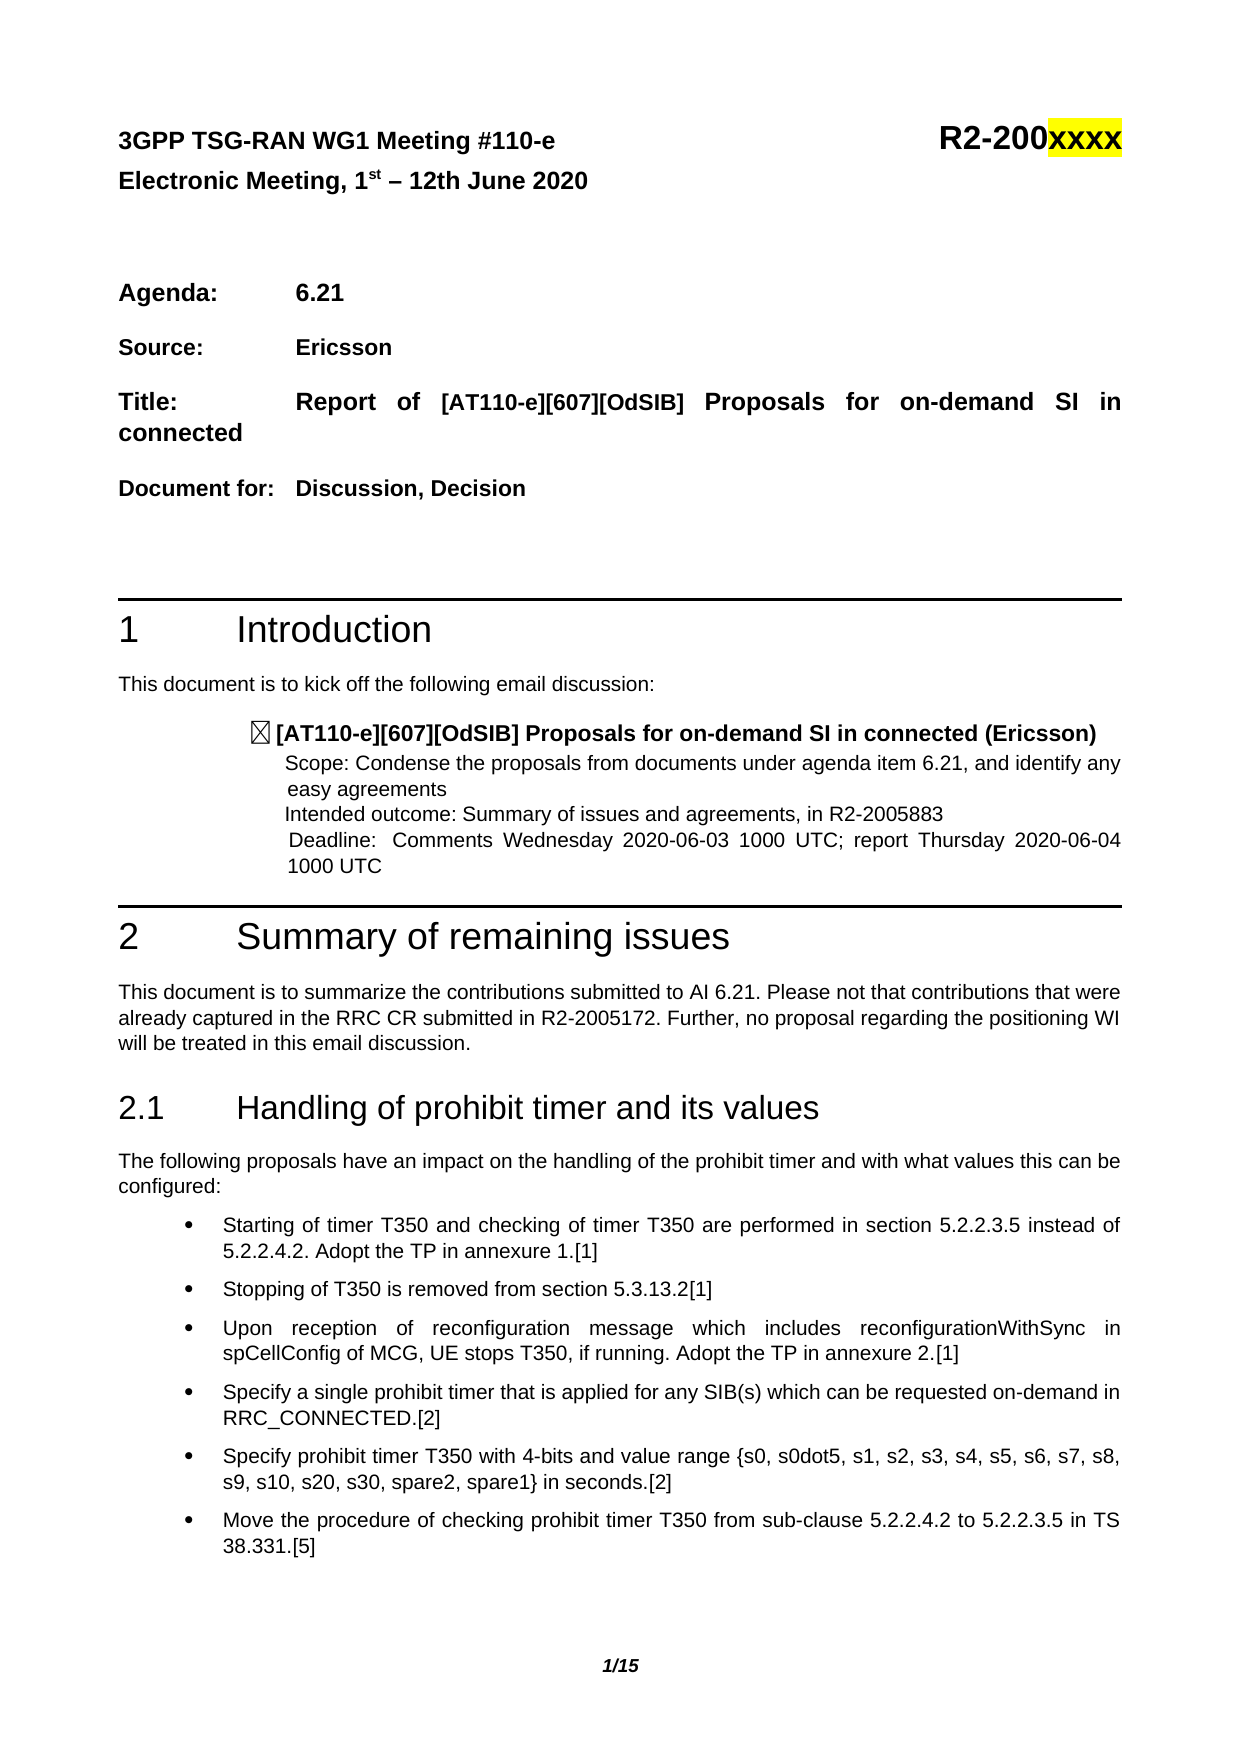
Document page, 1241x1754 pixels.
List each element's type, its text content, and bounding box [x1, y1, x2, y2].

list Stopping of T350 is removed from section 5.3.13.2[1] [185, 1277, 1122, 1301]
text This document is to kick off the following email discussion: [118, 672, 1122, 696]
text Agenda: 6.21 [118, 278, 1122, 307]
list Move the procedure of checking prohibit timer T350 from sub-clause 5.2.2.4.2 to 5.2.2.3.5 in TS 38.331.[5] [185, 1508, 1122, 1558]
text Title: Report of [AT110-e][607][OdSIB] Proposals for on-demand SI in connected [118, 387, 1122, 447]
text The following proposals have an impact on the handling of the prohibit timer and with what values this can be configured: [118, 1148, 1122, 1198]
text This document is to summarize the contributions submitted to AI 6.21. Please not that contributions that were already captured in the RRC CR submitted in R2-2005172. Further, no proposal regarding the positioning WI will be treated in this email discussion. [118, 979, 1122, 1055]
subtitle 2.1 Handling of prohibit timer and its values [118, 1088, 1122, 1127]
text 3GPP TSG-RAN WG1 Meeting #110-e R2-200xxxx [118, 118, 1048, 157]
list Upon reception of reconfiguration message which includes reconfigurationWithSync in spCellConfig of MCG, UE stops T350, if running. Adopt the TP in annexure 2.[1] [185, 1315, 1122, 1365]
text Document for: Discussion, Decision [118, 474, 1122, 501]
subtitle 2 Summary of remaining issues [118, 908, 1122, 957]
list Specify a single prohibit timer that is applied for any SIB(s) which can be requested on-demand in RRC_CONNECTED.[2] [185, 1379, 1122, 1429]
subtitle 1 Introduction [118, 601, 1122, 650]
text Intended outcome: Summary of issues and agreements, in R2-2005883 [249, 802, 1122, 826]
text Scope: Condense the proposals from documents under agenda item 6.21, and identify any easy agreements [249, 751, 1122, 800]
text Electronic Meeting, 1st – 12th June 2020 [118, 166, 1122, 194]
text Source: Ericsson [118, 334, 1122, 360]
text Deadline: Comments Wednesday 2020-06-03 1000 UTC; report Thursday 2020-06-04 1000 UTC [249, 828, 1122, 878]
list Starting of timer T350 and checking of timer T350 are performed in section 5.2.2.3.5 instead of 5.2.2.4.2. Adopt the TP in annexure 1.[1] [185, 1213, 1122, 1262]
text  [AT110-e][607][OdSIB] Proposals for on-demand SI in connected (Ericsson) [249, 715, 1122, 748]
list Specify prohibit timer T350 with 4-bits and value range {s0, s0dot5, s1, s2, s3, s4, s5, s6, s7, s8, s9, s10, s20, s30, spare2, spare1} in seconds.[2] [185, 1444, 1122, 1494]
